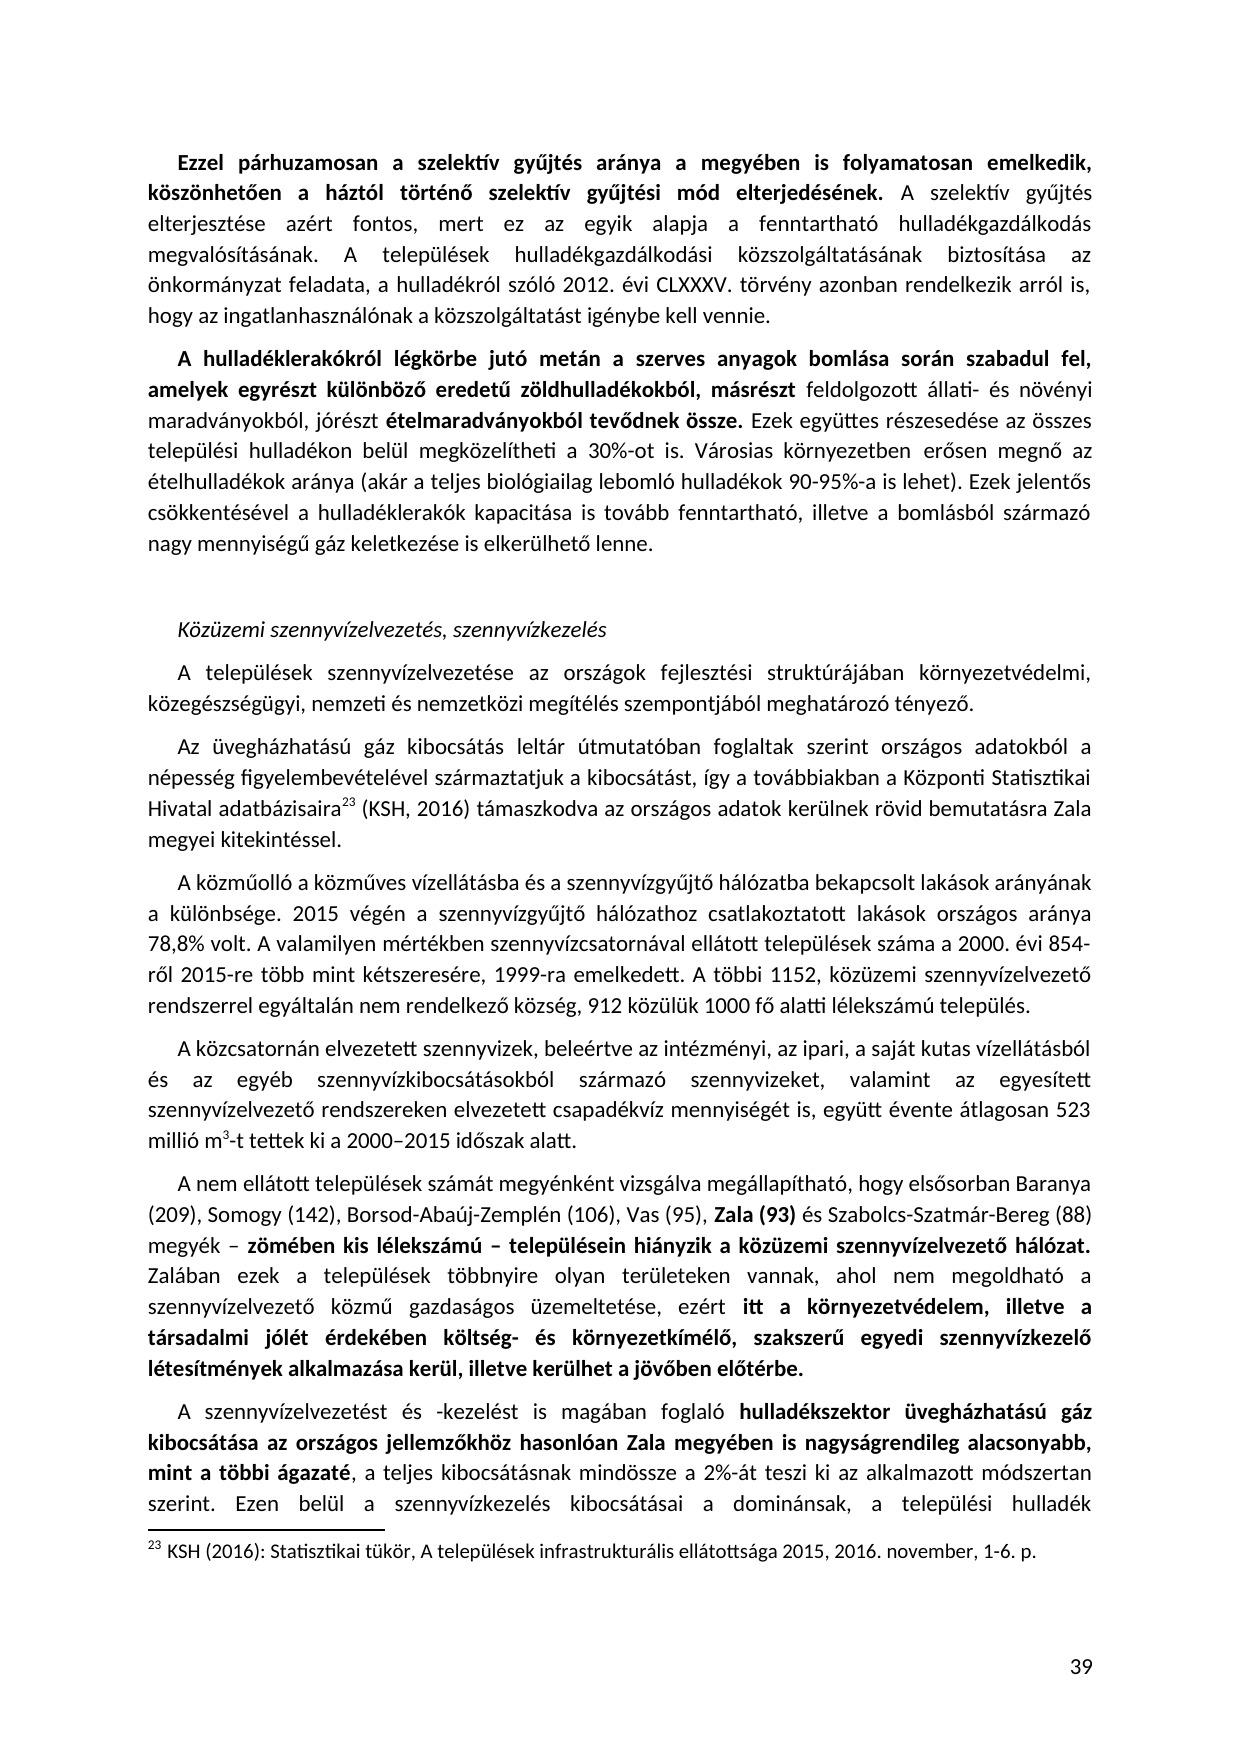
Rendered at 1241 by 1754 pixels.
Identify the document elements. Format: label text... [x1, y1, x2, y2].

text Az üvegházhatású gáz kibocsátás leltár útmutatóban foglaltak szerint országos adatokból a népesség figyelembevételével származtatjuk a kibocsátást, így a továbbiakban a Központi Statisztikai Hivatal adatbázisaira (KSH, 2016) támaszkodva az országos adatok kerülnek rövid bemutatásra Zala megyei kitekintéssel. [148, 732, 1093, 853]
text Közüzemi szennyvízelvezetés, szennyvízkezelés [148, 615, 1093, 643]
text A hulladéklerakókról légkörbe jutó metán a szerves anyagok bomlása során szabadul fel, amelyek egyrészt különböző eredetű zöldhulladékokból, másrészt feldolgozott állati- és növényi maradványokból, jórészt ételmaradványokból tevődnek össze. Ezek együttes részesedése az összes települési hulladékon belül megközelítheti a 30%-ot is. Városias környezetben erősen megnő az ételhulladékok aránya (akár a teljes biológiailag lebomló hulladékok 90-95%-a is lehet). Ezek jelentős csökkentésével a hulladéklerakók kapacitása is tovább fenntartható, illetve a bomlásból származó nagy mennyiségű gáz keletkezése is elkerülhető lenne. [148, 344, 1093, 557]
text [148, 1397, 1093, 1517]
text Ezzel párhuzamosan a szelektív gyűjtés aránya a megyében is folyamatosan emelkedik, köszönhetően a háztól történő szelektív gyűjtési mód elterjedésének. A szelektív gyűjtés elterjesztése azért fontos, mert ez az egyik alapja a fenntartható hulladékgazdálkodás megvalósításának. A települések hulladékgazdálkodási közszolgáltatásának biztosítása az önkormányzat feladata, a hulladékról szóló 2012. évi CLXXXV. törvény azonban rendelkezik arról is, hogy az ingatlanhasználónak a közszolgáltatást igénybe kell vennie. [148, 148, 1093, 329]
text A közműolló a közműves vízellátásba és a szennyvízgyűjtő hálózatba bekapcsolt lakások arányának a különbsége. 2015 végén a szennyvízgyűjtő hálózathoz csatlakoztatott lakások országos aránya 78,8% volt. A valamilyen mértékben szennyvízcsatornával ellátott települések száma a 2000. évi 854-ről 2015-re több mint kétszeresére, 1999-ra emelkedett. A többi 1152, közüzemi szennyvízelvezető rendszerrel egyáltalán nem rendelkező község, 912 közülük 1000 fő alatti lélekszámú település. [148, 868, 1093, 1019]
text A települések szennyvízelvezetése az országok fejlesztési struktúrájában környezetvédelmi, közegészségügyi, nemzeti és nemzetközi megítélés szempontjából meghatározó tényező. [148, 658, 1093, 717]
text A közcsatornán elvezetett szennyvizek, beleértve az intézményi, az ipari, a saját kutas vízellátásból és az egyéb szennyvízkibocsátásokból származó szennyvizeket, valamint az egyesített szennyvízelvezető rendszereken elvezetett csapadékvíz mennyiségét is, együtt évente átlagosan 523 millió m3-t tettek ki a 2000–2015 időszak alatt. [148, 1034, 1093, 1154]
text A nem ellátott települések számát megyénként vizsgálva megállapítható, hogy elsősorban Baranya (209), Somogy (142), Borsod-Abaúj-Zemplén (106), Vas (95), Zala (93) és Szabolcs-Szatmár-Bereg (88) megyék – zömében kis lélekszámú – településein hiányzik a közüzemi szennyvízelvezető hálózat. Zalában ezek a települések többnyire olyan területeken vannak, ahol nem megoldható a szennyvízelvezető közmű gazdaságos üzemeltetése, ezért itt a környezetvédelem, illetve a társadalmi jólét érdekében költség- és környezetkímélő, szakszerű egyedi szennyvízkezelő létesítmények alkalmazása kerül, illetve kerülhet a jövőben előtérbe. [148, 1169, 1093, 1382]
